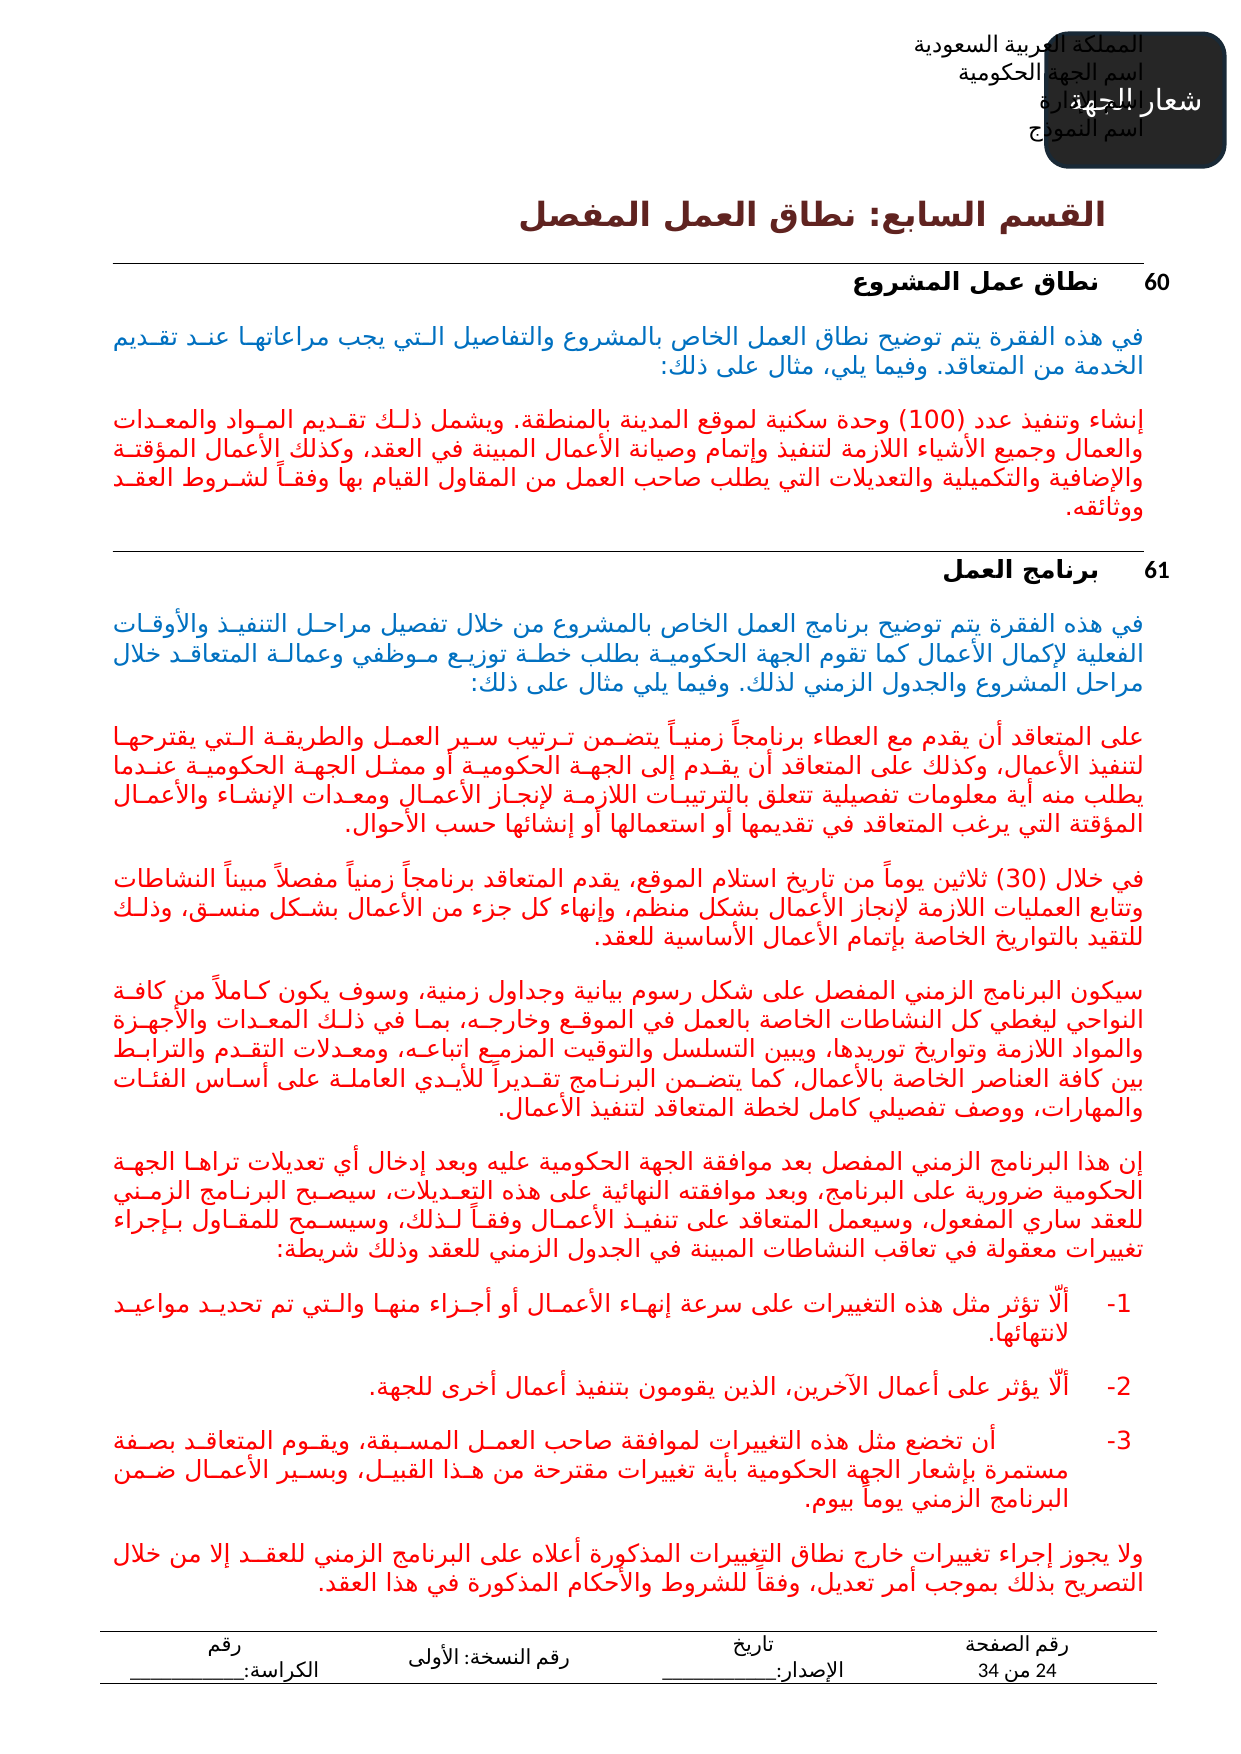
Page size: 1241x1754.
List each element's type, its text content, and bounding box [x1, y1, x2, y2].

text في خلال (30) ثلاثين يوماً من تاريخ استلام الموقع، يقدم المتعاقد برنامجاً زمنياً مفصلاً مبيناً النشاطات وتتابع العمليات اللازمة لإنجاز الأعمال بشكل منظم، وإنهاء كل جزء من الأعمال بشكل منسق، وذلك للتقيد بالتواريخ الخاصة بإتمام الأعمال الأساسية للعقد. [112, 864, 1144, 951]
text في هذه الفقرة يتم توضيح برنامج العمل الخاص بالمشروع من خلال تفصيل مراحل التنفيذ والأوقات الفعلية لإكمال الأعمال كما تقوم الجهة الحكومية بطلب خطة توزيع موظفي وعمالة المتعاقد خلال مراحل المشروع والجدول الزمني لذلك. وفيما يلي مثال على ذلك: [112, 609, 1144, 697]
subtitle برنامج العمل [112, 552, 1144, 584]
list أن تخضع مثل هذه التغييرات لموافقة صاحب العمل المسبقة، ويقوم المتعاقد بصفة مستمرة بإشعار الجهة الحكومية بأية تغييرات مقترحة من هذا القبيل، وبسير الأعمال ضمن البرنامج الزمني يوماً بيوم. [112, 1426, 1107, 1514]
text سيكون البرنامج الزمني المفصل على شكل رسوم بيانية وجداول زمنية، وسوف يكون كاملاً من كافة النواحي ليغطي كل النشاطات الخاصة بالعمل في الموقع وخارجه، بما في ذلك المعدات والأجهزة والمواد اللازمة وتواريخ توريدها، ويبين التسلسل والتوقيت المزمع اتباعه، ومعدلات التقدم والترابط بين كافة العناصر الخاصة بالأعمال، كما يتضمن البرنامج تقديراً للأيدي العاملة على أساس الفئات والمهارات، ووصف تفصيلي كامل لخطة المتعاقد لتنفيذ الأعمال. [112, 976, 1144, 1122]
subtitle نطاق عمل المشروع [112, 264, 1144, 297]
text في هذه الفقرة يتم توضيح نطاق العمل الخاص بالمشروع والتفاصيل التي يجب مراعاتها عند تقديم الخدمة من المتعاقد. وفيما يلي، مثال على ذلك: [112, 322, 1144, 380]
list ألّا يؤثر على أعمال الآخرين، الذين يقومون بتنفيذ أعمال أخرى للجهة. [112, 1372, 1107, 1401]
subtitle القسم السابع: نطاق العمل المفصل [112, 195, 1107, 234]
text على المتعاقد أن يقدم مع العطاء برنامجاً زمنياً يتضمن ترتيب سير العمل والطريقة التي يقترحها لتنفيذ الأعمال، وكذلك على المتعاقد أن يقدم إلى الجهة الحكومية أو ممثل الجهة الحكومية عندما يطلب منه أية معلومات تفصيلية تتعلق بالترتيبات اللازمة لإنجاز الأعمال ومعدات الإنشاء والأعمال المؤقتة التي يرغب المتعاقد في تقديمها أو استعمالها أو إنشائها حسب الأحوال. [112, 722, 1144, 839]
list ألّا تؤثر مثل هذه التغييرات على سرعة إنهاء الأعمال أو أجزاء منها والتي تم تحديد مواعيد لانتهائها. [112, 1289, 1107, 1347]
text ولا يجوز إجراء تغييرات خارج نطاق التغييرات المذكورة أعلاه على البرنامج الزمني للعقد إلا من خلال التصريح بذلك بموجب أمر تعديل، وفقاً للشروط والأحكام المذكورة في هذا العقد. [112, 1539, 1144, 1597]
text إنشاء وتنفيذ عدد (100) وحدة سكنية لموقع المدينة بالمنطقة. ويشمل ذلك تقديم المواد والمعدات والعمال وجميع الأشياء اللازمة لتنفيذ وإتمام وصيانة الأعمال المبينة في العقد، وكذلك الأعمال المؤقتة والإضافية والتكميلية والتعديلات التي يطلب صاحب العمل من المقاول القيام بها وفقاً لشروط العقد ووثائقه. [112, 405, 1144, 522]
text إن هذا البرنامج الزمني المفصل بعد موافقة الجهة الحكومية عليه وبعد إدخال أي تعديلات تراها الجهة الحكومية ضرورية على البرنامج، وبعد موافقته النهائية على هذه التعديلات، سيصبح البرنامج الزمني للعقد ساري المفعول، وسيعمل المتعاقد على تنفيذ الأعمال وفقاً لذلك، وسيسمح للمقاول بإجراء تغييرات معقولة في تعاقب النشاطات المبينة في الجدول الزمني للعقد وذلك شريطة: [112, 1147, 1144, 1264]
